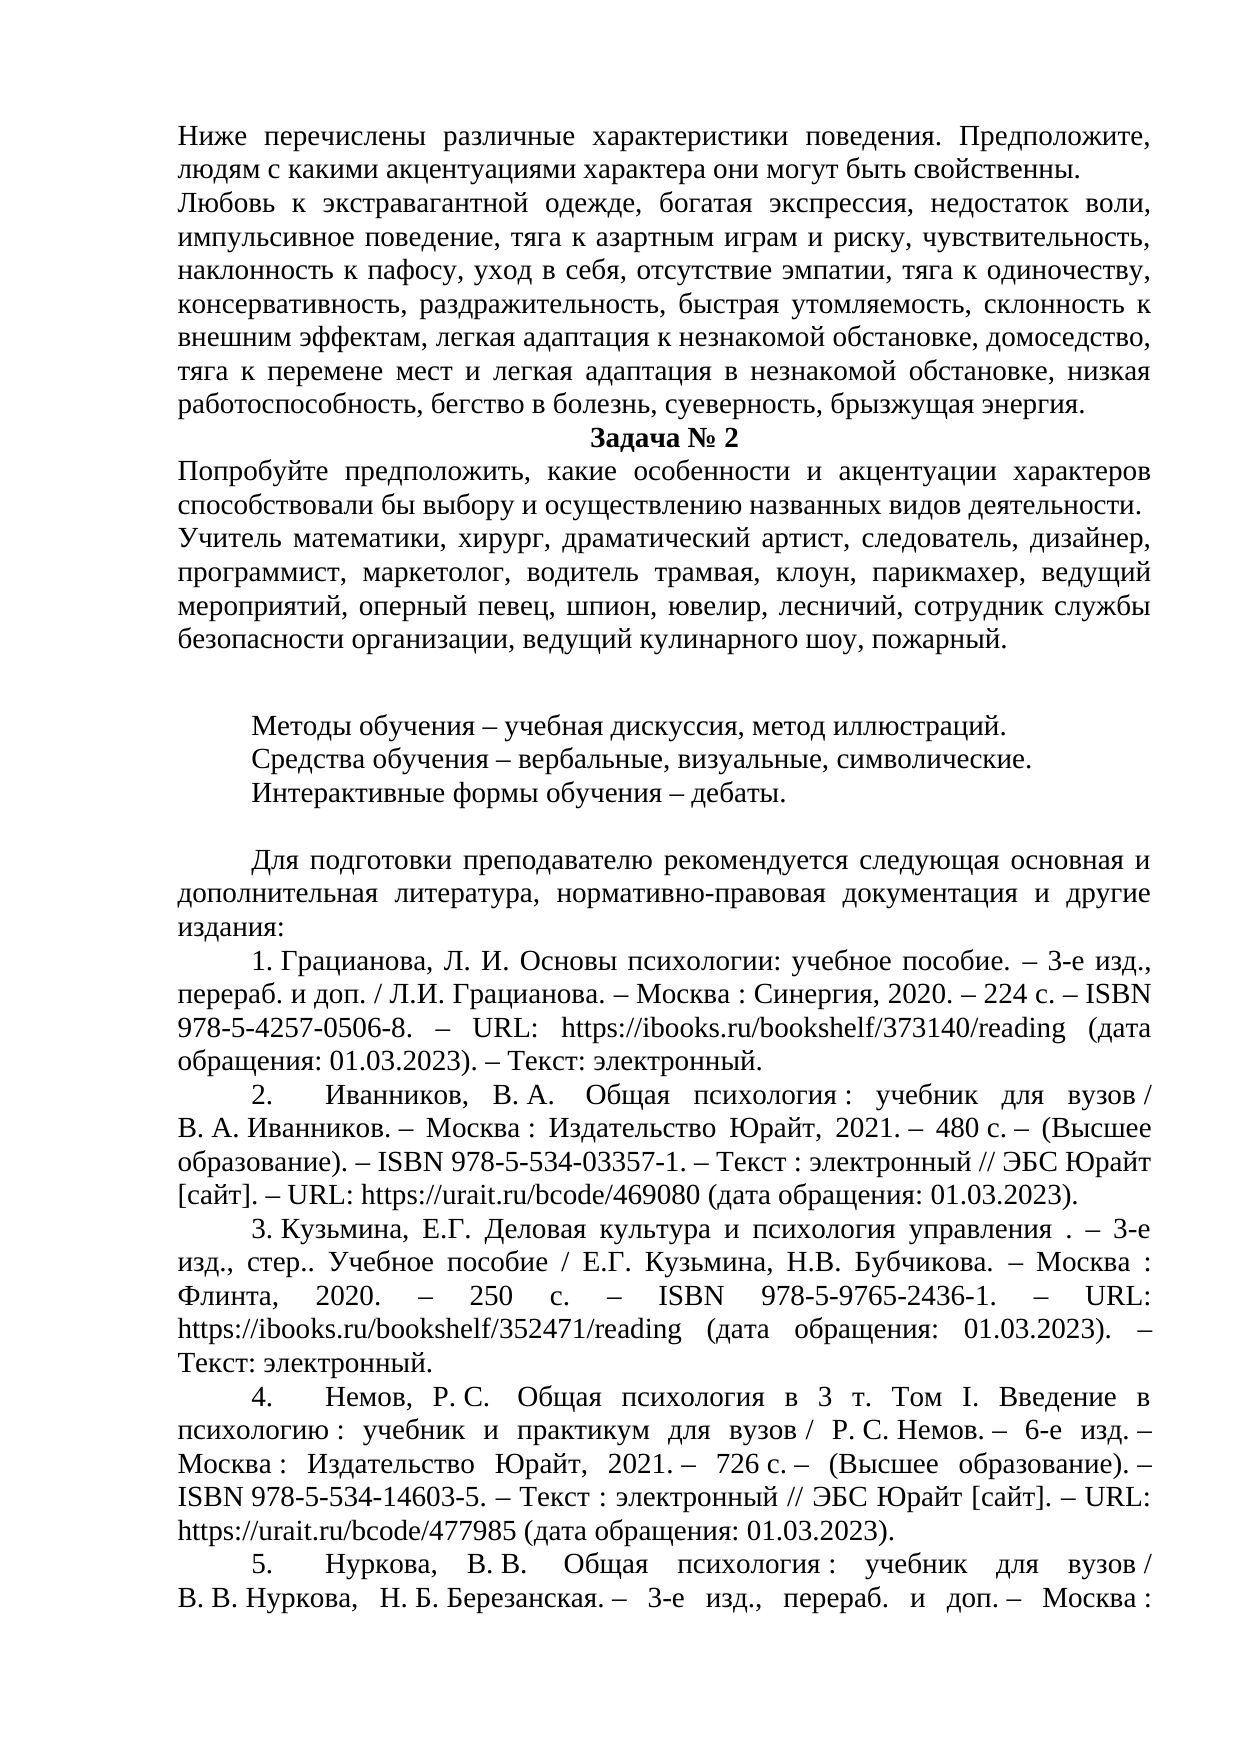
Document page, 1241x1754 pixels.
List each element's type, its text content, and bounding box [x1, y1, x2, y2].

text Учитель математики, хирург, драматический артист, следователь, дизайнер, программист, маркетолог, водитель трамвая, клоун, парикмахер, ведущий мероприятий, оперный певец, шпион, ювелир, лесничий, сотрудник службы безопасности организации, ведущий кулинарного шоу, пожарный. [177, 521, 1152, 655]
list Грацианова, Л. И. Основы психологии: учебное пособие. – 3-е изд., перераб. и доп. / Л.И. Грацианова. – Москва : Синергия, 2020. – 224 с. – ISBN 978-5-4257-0506-8. – URL: https://ibooks.ru/bookshelf/373140/reading (дата обращения: 01.03.2023). – Текст: электронный. [177, 943, 1152, 1077]
list Иванников, В. А. Общая психология : учебник для вузов / В. А. Иванников. – Москва : Издательство Юрайт, 2021. – 480 с. – (Высшее образование). – ISBN 978-5-534-03357-1. – Текст : электронный // ЭБС Юрайт [сайт]. – URL: https://urait.ru/bcode/469080 (дата обращения: 01.03.2023). [177, 1077, 1152, 1211]
list Кузьмина, Е.Г. Деловая культура и психология управления . – 3-е изд., стер.. Учебное пособие / Е.Г. Кузьмина, Н.В. Бубчикова. – Москва : Флинта, 2020. – 250 с. – ISBN 978-5-9765-2436-1. – URL: https://ibooks.ru/bookshelf/352471/reading (дата обращения: 01.03.2023). – Текст: электронный. [177, 1211, 1152, 1379]
text Интерактивные формы обучения – дебаты. [177, 775, 1152, 808]
text Средства обучения – вербальные, визуальные, символические. [177, 741, 1152, 775]
text Попробуйте предположить, какие особенности и акцентуации характеров способствовали бы выбору и осуществлению названных видов деятельности. [177, 453, 1152, 521]
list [177, 1546, 1152, 1613]
text Любовь к экстравагантной одежде, богатая экспрессия, недостаток воли, импульсивное поведение, тяга к азартным играм и риску, чувствительность, наклонность к пафосу, уход в себя, отсутствие эмпатии, тяга к одиночеству, консервативность, раздражительность, быстрая утомляемость, склонность к внешним эффектам, легкая адаптация к незнакомой обстановке, домоседство, тяга к перемене мест и легкая адаптация в незнакомой обстановке, низкая работоспособность, бегство в болезнь, суеверность, брызжущая энергия. [177, 185, 1152, 420]
text Задача № 2 [177, 420, 1152, 453]
text Ниже перечислены различные характеристики поведения. Предположите, людям с какими акцентуациями характера они могут быть свойственны. [177, 118, 1152, 185]
text Методы обучения – учебная дискуссия, метод иллюстраций. [177, 708, 1152, 741]
text Для подготовки преподавателю рекомендуется следующая основная и дополнительная литература, нормативно-правовая документация и другие издания: [177, 842, 1152, 943]
list Немов, Р. С. Общая психология в 3 т. Том I. Введение в психологию : учебник и практикум для вузов / Р. С. Немов. – 6-е изд. – Москва : Издательство Юрайт, 2021. – 726 с. – (Высшее образование). – ISBN 978-5-534-14603-5. – Текст : электронный // ЭБС Юрайт [сайт]. – URL: https://urait.ru/bcode/477985 (дата обращения: 01.03.2023). [177, 1379, 1152, 1546]
